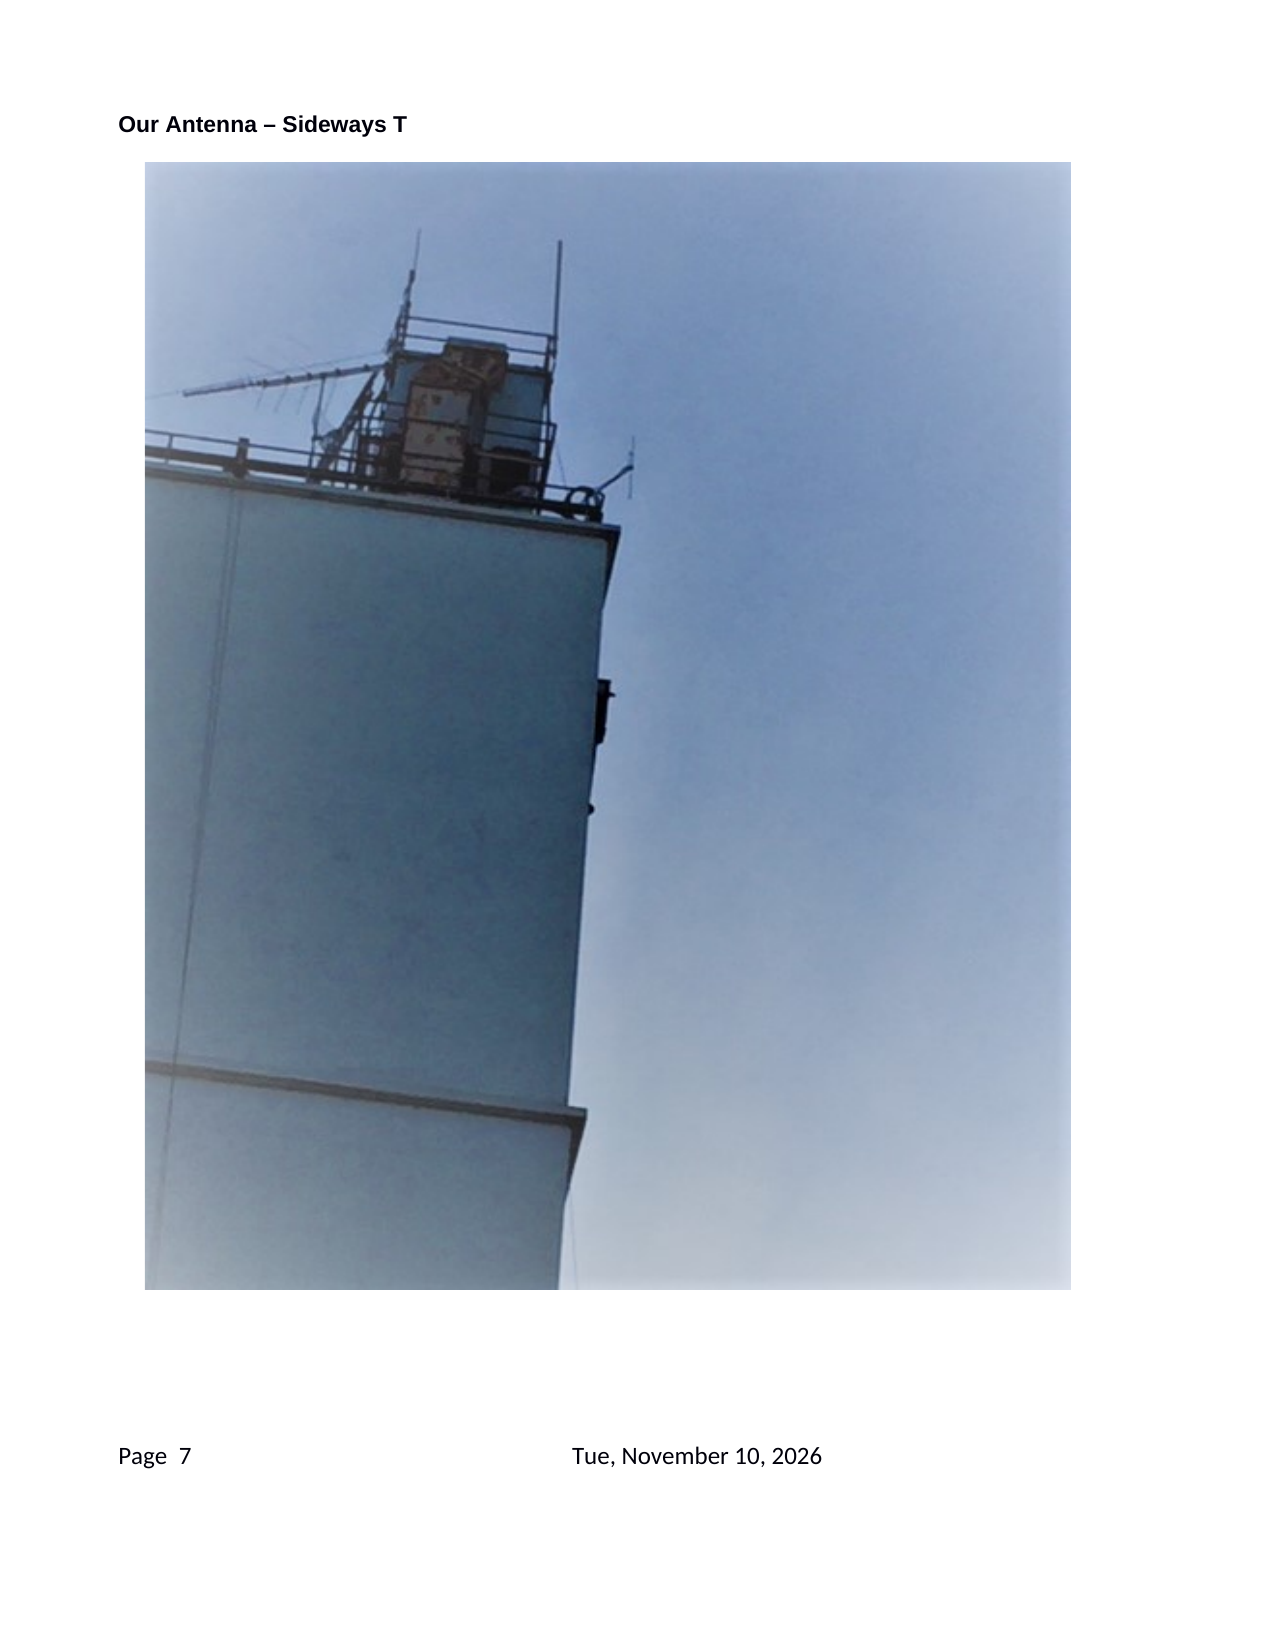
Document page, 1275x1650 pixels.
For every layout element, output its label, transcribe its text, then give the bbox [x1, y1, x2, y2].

subtitle Our Antenna – Sideways T [118, 106, 1157, 137]
picture [144, 162, 1071, 1290]
